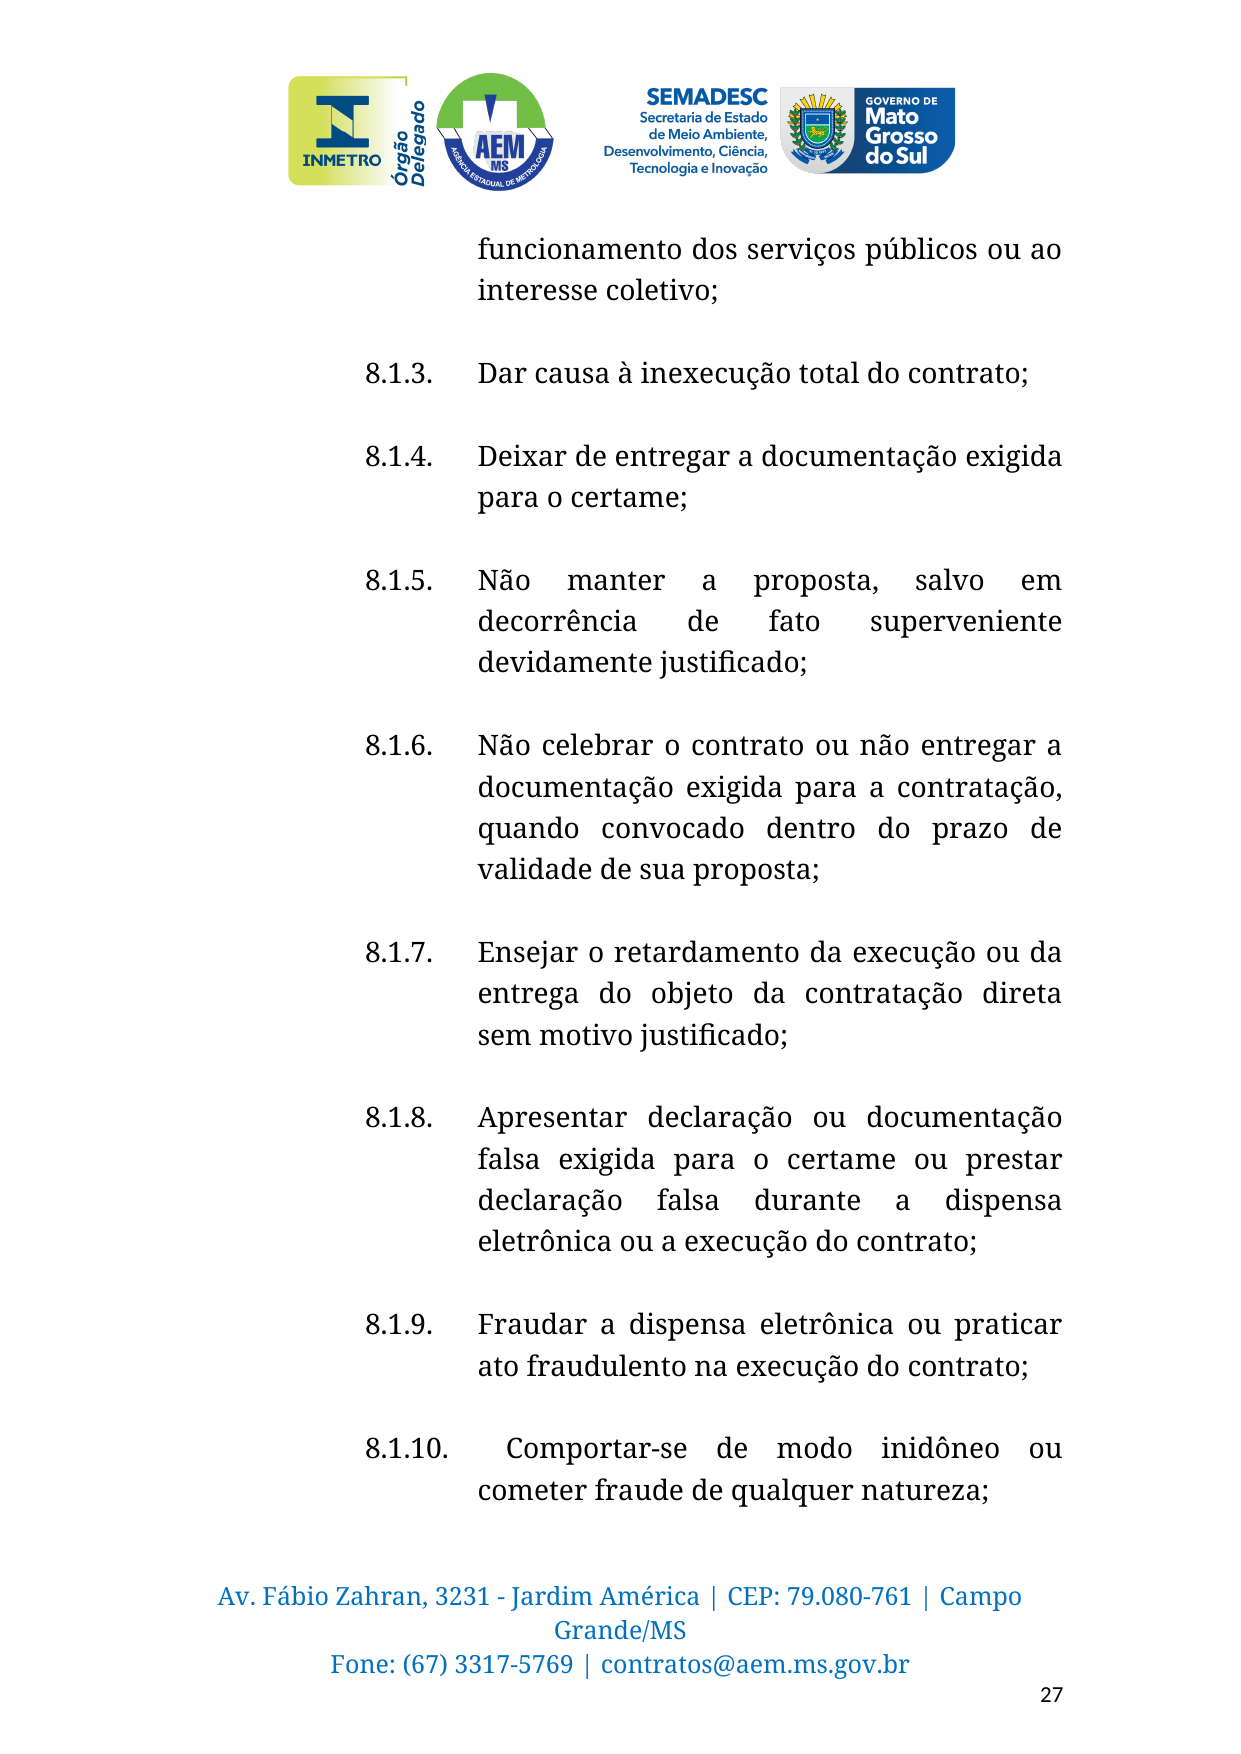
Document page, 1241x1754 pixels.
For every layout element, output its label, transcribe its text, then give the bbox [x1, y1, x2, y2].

list Não manter a proposta, salvo em decorrência de fato superveniente devidamente justificado; [365, 560, 1063, 681]
list Ensejar o retardamento da execução ou da entrega do objeto da contratação direta sem motivo justificado; [365, 932, 1063, 1053]
picture [285, 73, 426, 191]
list Comportar-se de modo inidôneo ou cometer fraude de qualquer natureza; [365, 1428, 1063, 1508]
picture [436, 73, 955, 191]
list Fraudar a dispensa eletrônica ou praticar ato fraudulento na execução do contrato; [365, 1304, 1063, 1384]
list Dar causa à inexecução total do contrato; [365, 353, 1063, 392]
list Não celebrar o contrato ou não entregar a documentação exigida para a contratação, quando convocado dentro do prazo de validade de sua proposta; [365, 726, 1063, 888]
list Dar causa à inexecução parcial do contrato que cause grave dano à Administração, ao funcionamento dos serviços públicos ou ao interesse coletivo; [365, 229, 1063, 309]
list Apresentar declaração ou documentação falsa exigida para o certame ou prestar declaração falsa durante a dispensa eletrônica ou a execução do contrato; [365, 1098, 1063, 1260]
list Deixar de entregar a documentação exigida para o certame; [365, 436, 1063, 516]
